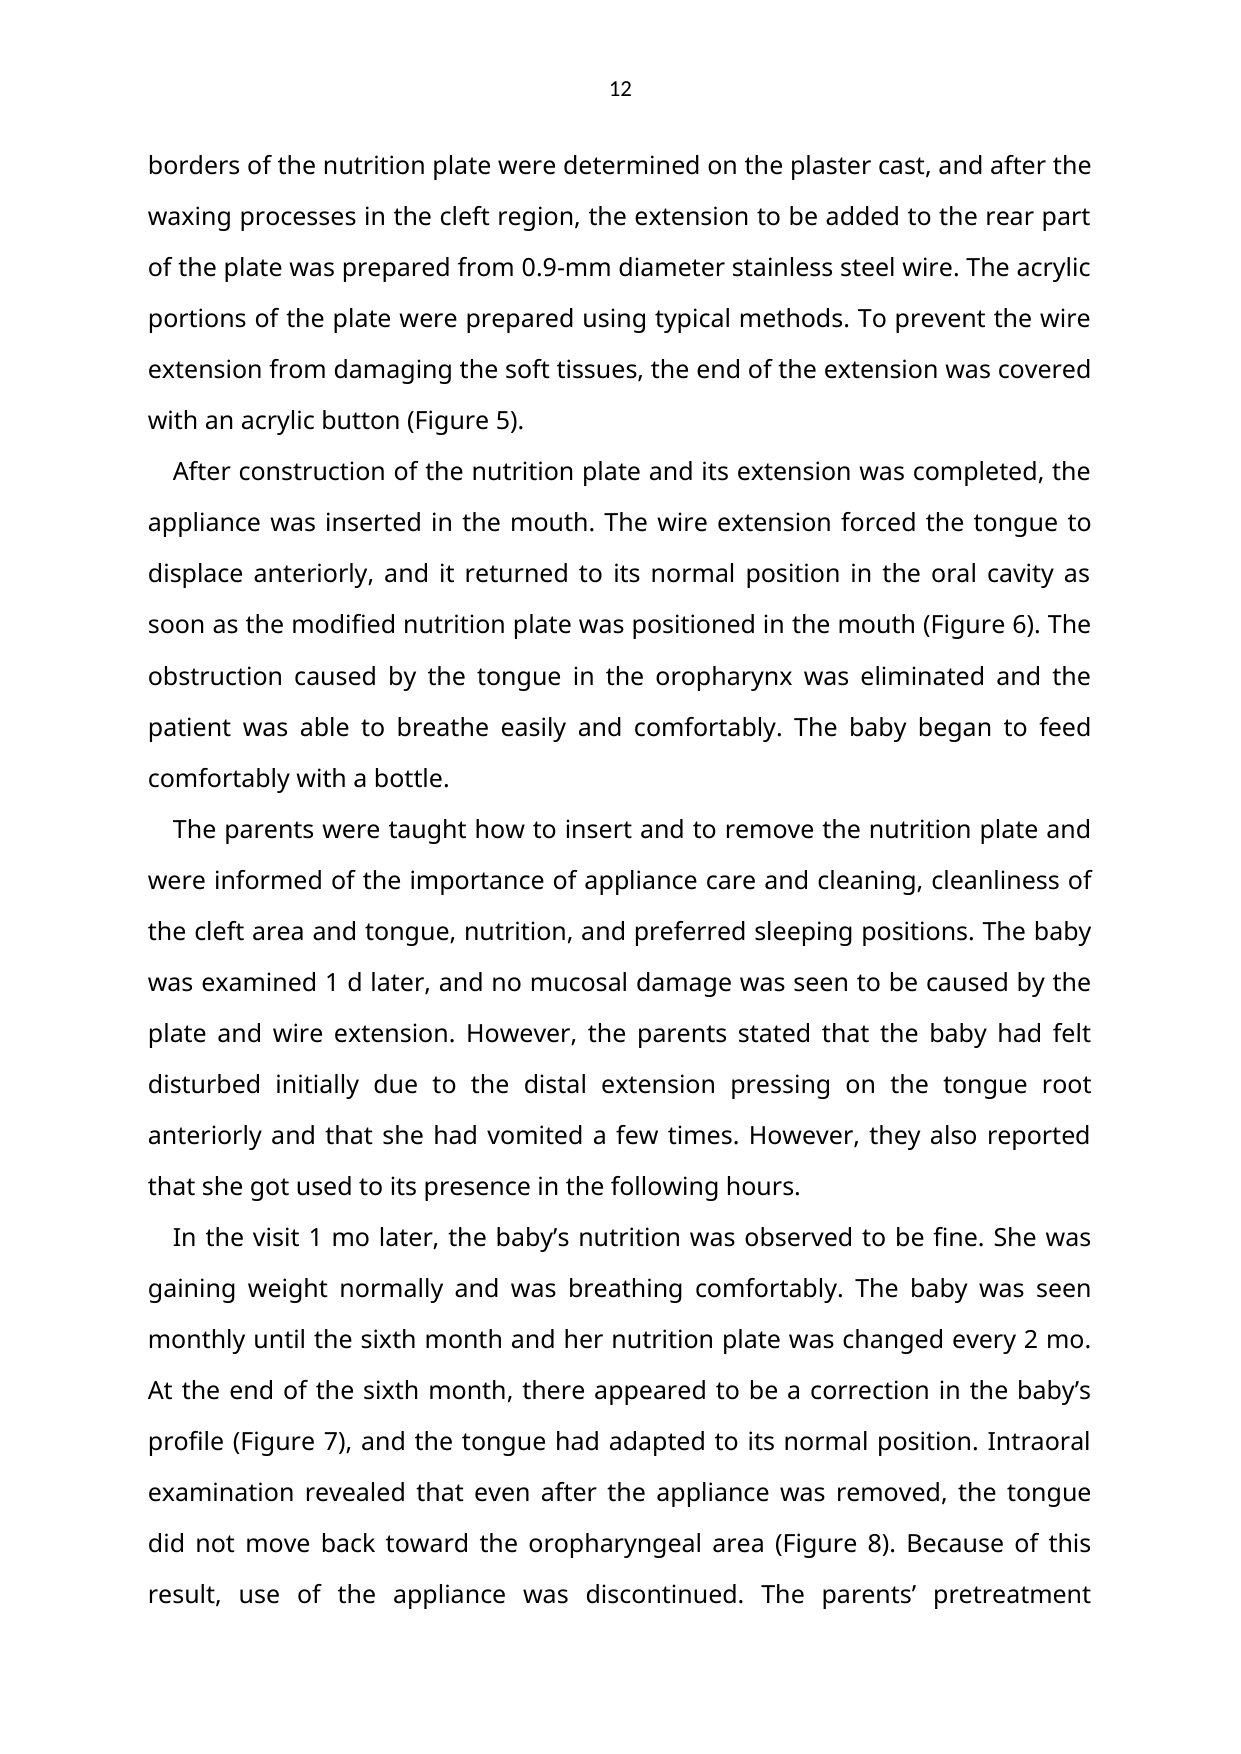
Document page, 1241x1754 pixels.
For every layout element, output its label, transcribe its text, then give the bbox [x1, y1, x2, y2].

text After construction of the nutrition plate and its extension was completed, the appliance was inserted in the mouth. The wire extension forced the tongue to displace anteriorly, and it returned to its normal position in the oral cavity as soon as the modified nutrition plate was positioned in the mouth (Figure 6). The obstruction caused by the tongue in the oropharynx was eliminated and the patient was able to breathe easily and comfortably. The baby began to feed comfortably with a bottle. [148, 454, 1092, 794]
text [148, 148, 1092, 437]
text The parents were taught how to insert and to remove the nutrition plate and were informed of the importance of appliance care and cleaning, cleanliness of the cleft area and tongue, nutrition, and preferred sleeping positions. The baby was examined 1 d later, and no mucosal damage was seen to be caused by the plate and wire extension. However, the parents stated that the baby had felt disturbed initially due to the distal extension pressing on the tongue root anteriorly and that she had vomited a few times. However, they also reported that she got used to its presence in the following hours. [148, 811, 1092, 1203]
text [148, 1219, 1092, 1611]
